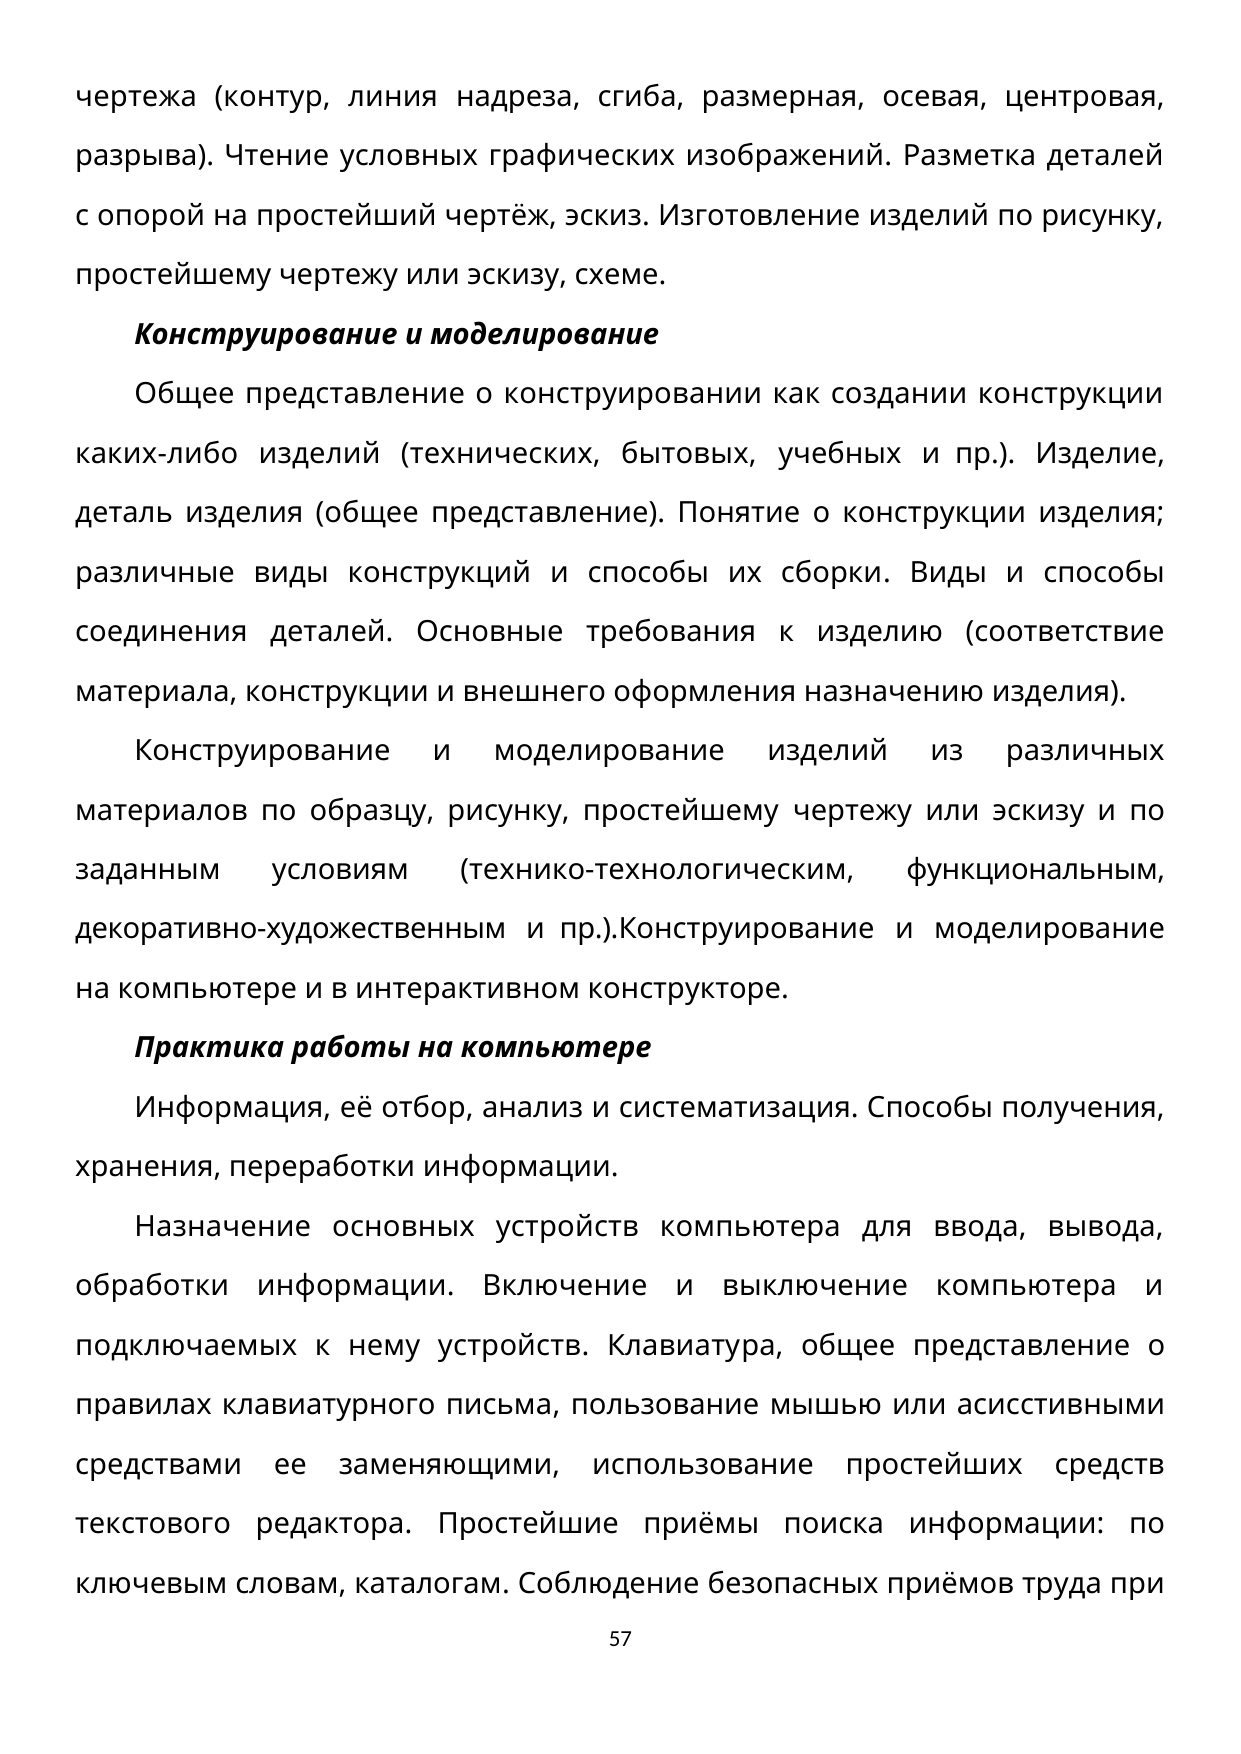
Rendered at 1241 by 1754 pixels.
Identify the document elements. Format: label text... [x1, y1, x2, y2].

text Общее представление о конструировании как создании конструкции каких-либо изделий (технических, бытовых, учебных и пр.). Изделие, деталь изделия (общее представление). Понятие о конструкции изделия; различные виды конструкций и способы их сборки. Виды и способы соединения деталей. Основные требования к изделию (соответствие материала, конструкции и внешнего оформления назначению изделия). [75, 372, 1165, 709]
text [75, 1205, 1165, 1602]
text Практика работы на компьютере [75, 1027, 1165, 1066]
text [75, 75, 1165, 293]
text Информация, её отбор, анализ и систематизация. Способы получения, хранения, переработки информации. [75, 1086, 1165, 1185]
text Конструирование и моделирование [75, 313, 1165, 353]
text Конструирование и моделирование изделий из различных материалов по образцу, рисунку, простейшему чертежу или эскизу и по заданным условиям (технико-технологическим, функциональным, декоративно-художественным и пр.).Конструирование и моделирование на компьютере и в интерактивном конструкторе. [75, 729, 1165, 1007]
